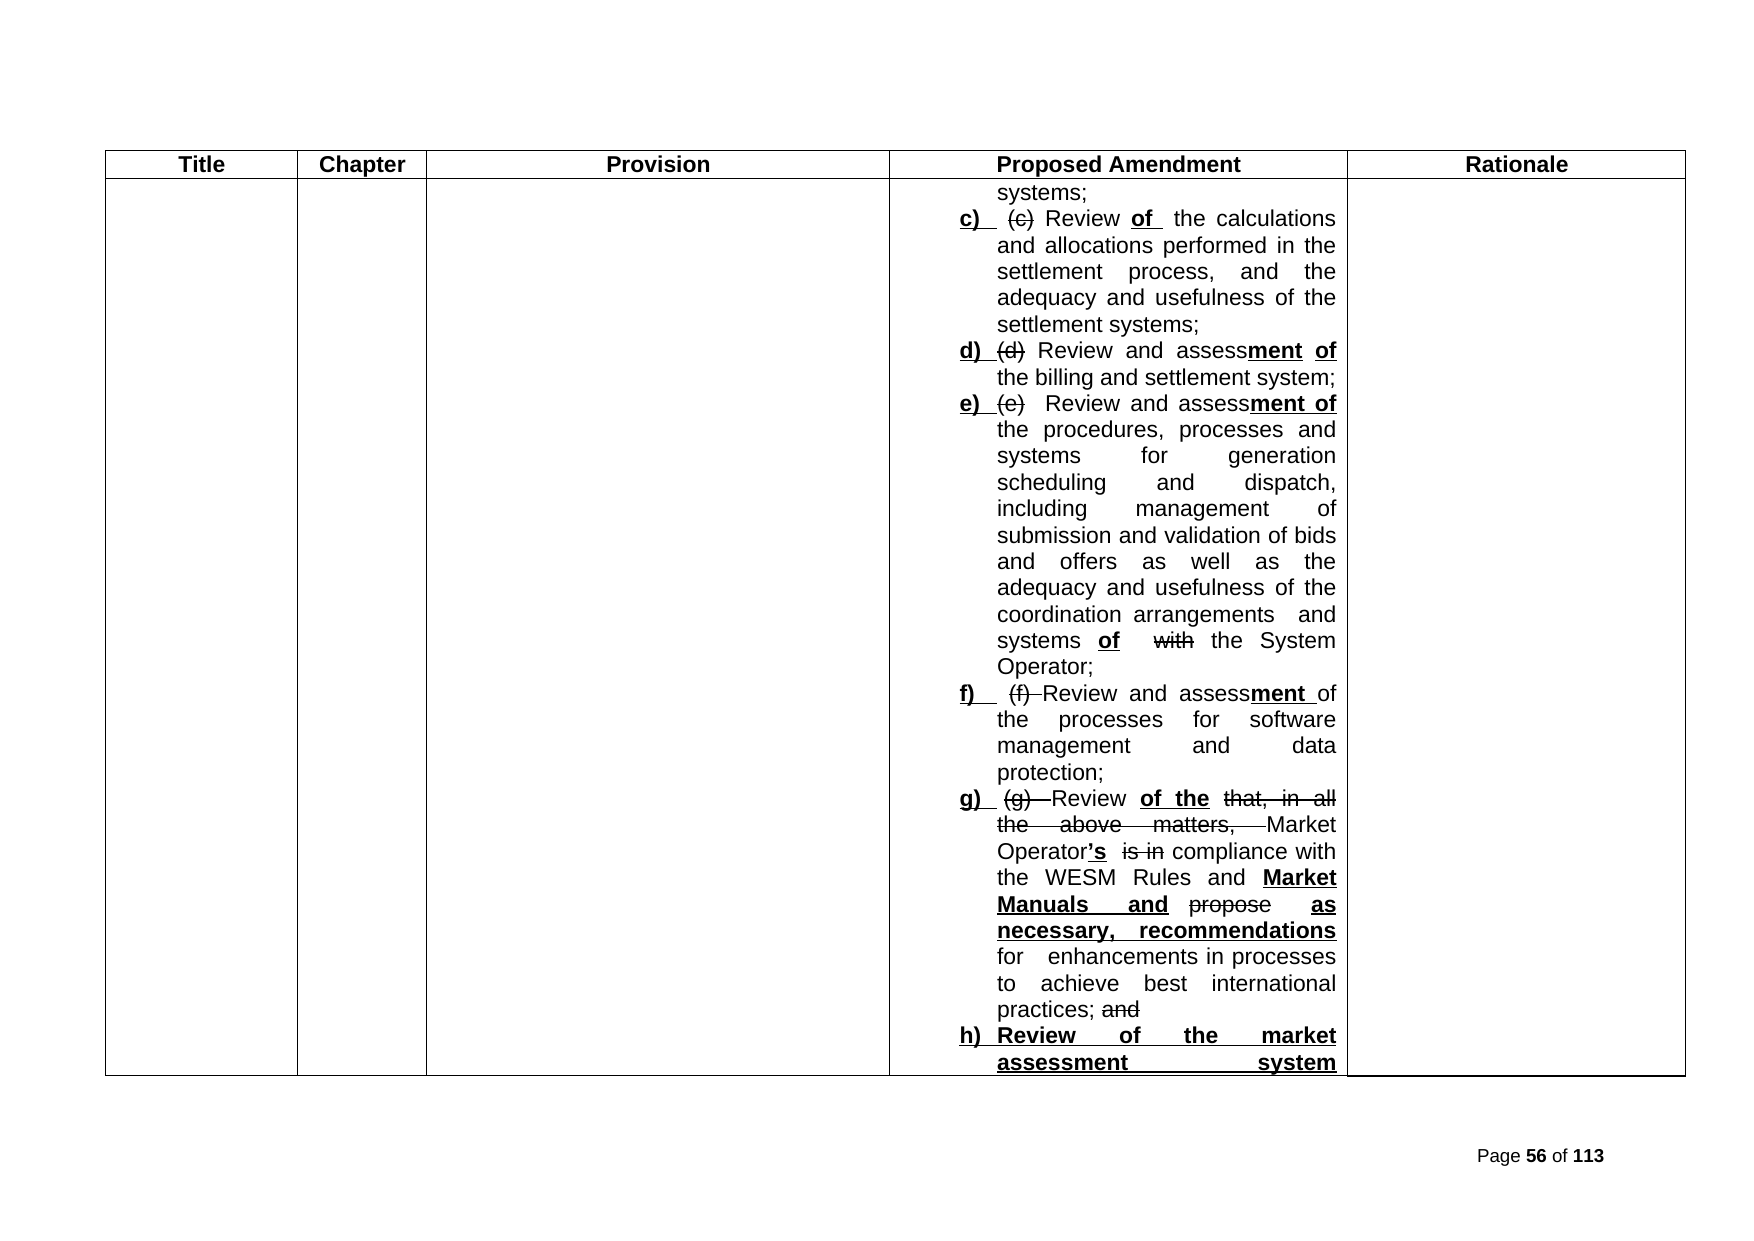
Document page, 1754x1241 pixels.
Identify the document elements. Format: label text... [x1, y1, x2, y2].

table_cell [890, 179, 1347, 1075]
table_cell [427, 179, 889, 1075]
table_header Chapter [298, 151, 426, 177]
table_header Provision [427, 151, 889, 177]
table_cell [106, 179, 297, 1075]
table_header Rationale [1348, 151, 1685, 177]
table_header Proposed Amendment [890, 151, 1347, 177]
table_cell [1348, 179, 1685, 1075]
table_cell [298, 179, 426, 1075]
table_header Title [106, 151, 297, 177]
